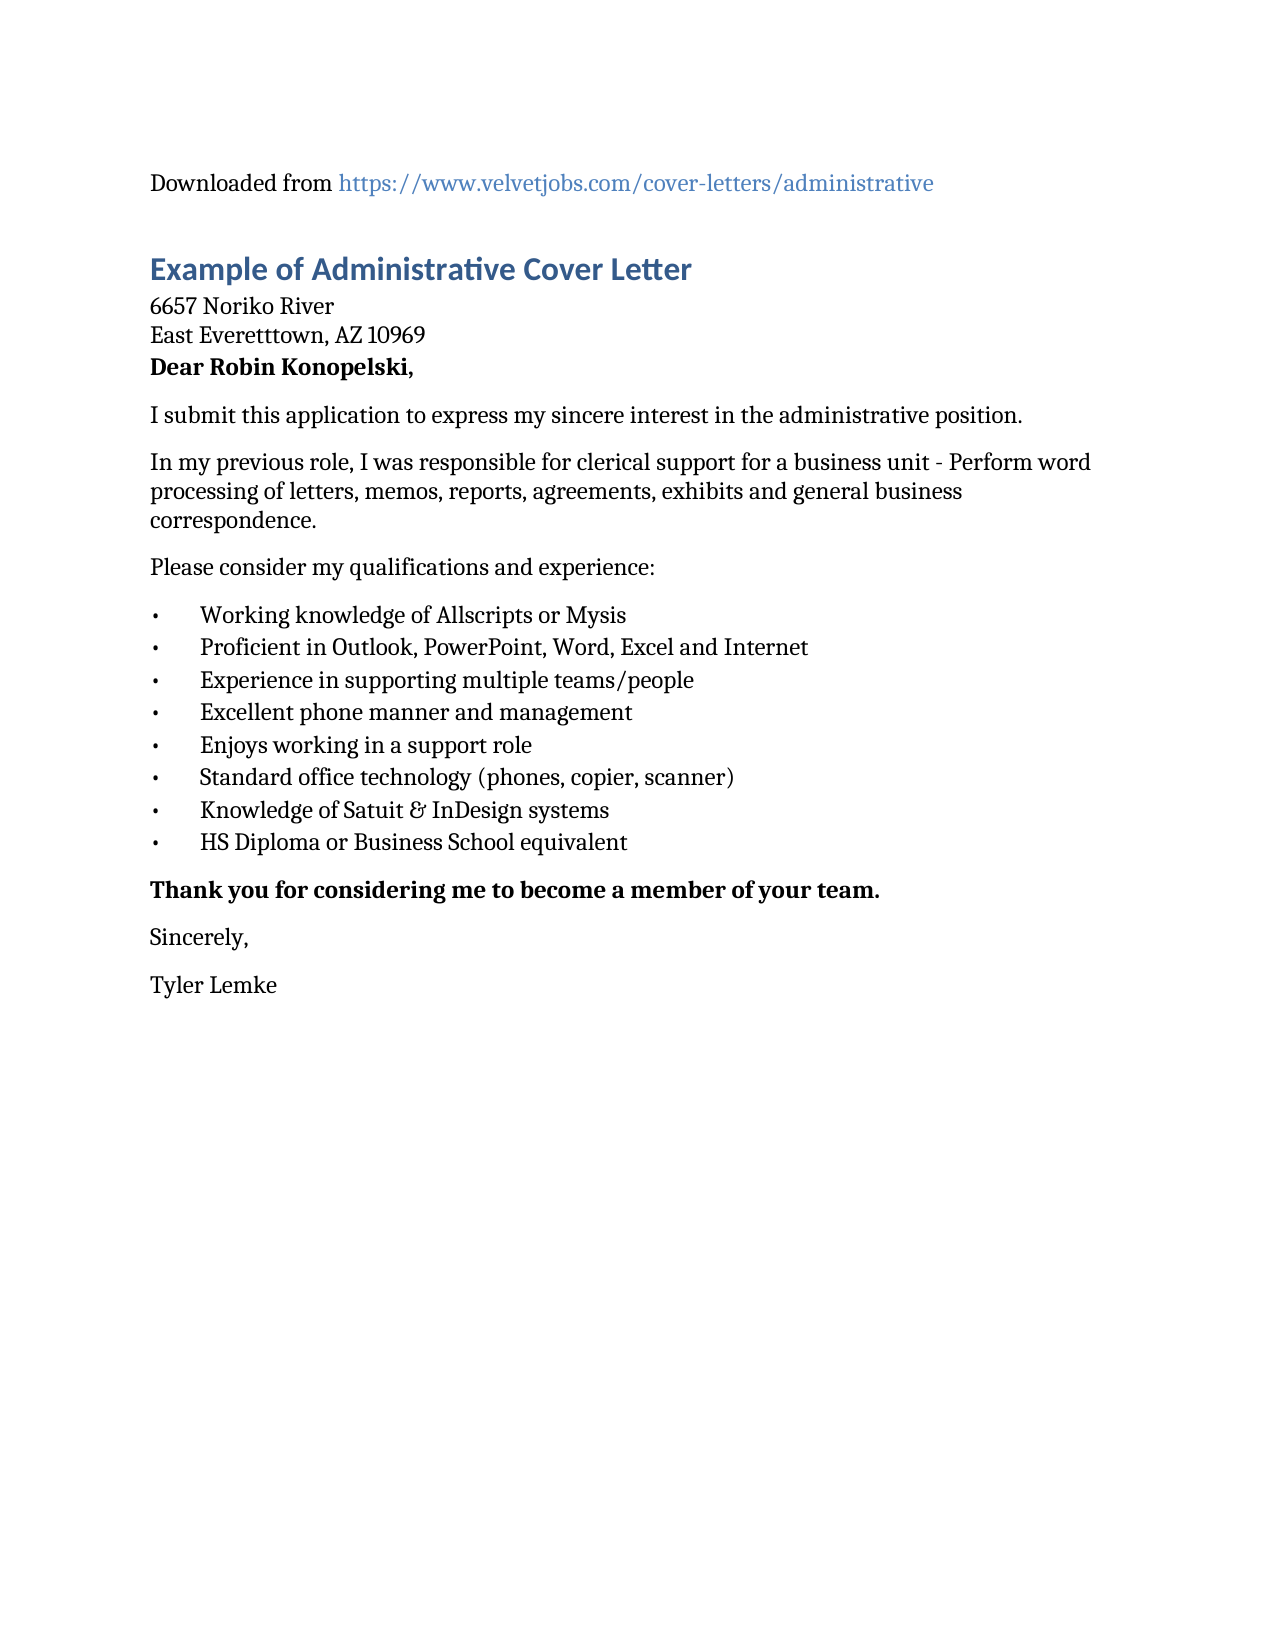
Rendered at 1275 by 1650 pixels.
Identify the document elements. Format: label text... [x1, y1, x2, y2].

text Tyler Lemke [150, 971, 1125, 999]
list Excellent phone manner and management [150, 698, 1125, 727]
text Sincerely, [150, 923, 1125, 952]
list Enjoys working in a support role [150, 731, 1125, 759]
text In my previous role, I was responsible for clerical support for a business unit - Perform word processing of letters, memos, reports, agreements, exhibits and general business correspondence. [150, 448, 1125, 534]
text Dear Robin Konopelski, [150, 353, 1125, 382]
text Thank you for considering me to become a member of your team. [150, 876, 1125, 904]
text I submit this application to express my sincere interest in the administrative position. [150, 401, 1125, 429]
subtitle Example of Administrative Cover Letter [150, 247, 1125, 288]
list Proficient in Outlook, PowerPoint, Word, Excel and Internet [150, 633, 1125, 662]
list Standard office technology (phones, copier, scanner) [150, 763, 1125, 792]
list HS Diploma or Business School equivalent [150, 828, 1125, 857]
list Knowledge of Satuit & InDesign systems [150, 796, 1125, 824]
list Experience in supporting multiple teams/people [150, 666, 1125, 694]
text Downloaded from https://www.velvetjobs.com/cover-letters/administrative [150, 169, 1125, 197]
text Please consider my qualifications and experience: [150, 553, 1125, 582]
list Working knowledge of Allscripts or Mysis [150, 601, 1125, 629]
text 6657 Noriko River East Everetttown, AZ 10969 [150, 292, 1125, 349]
